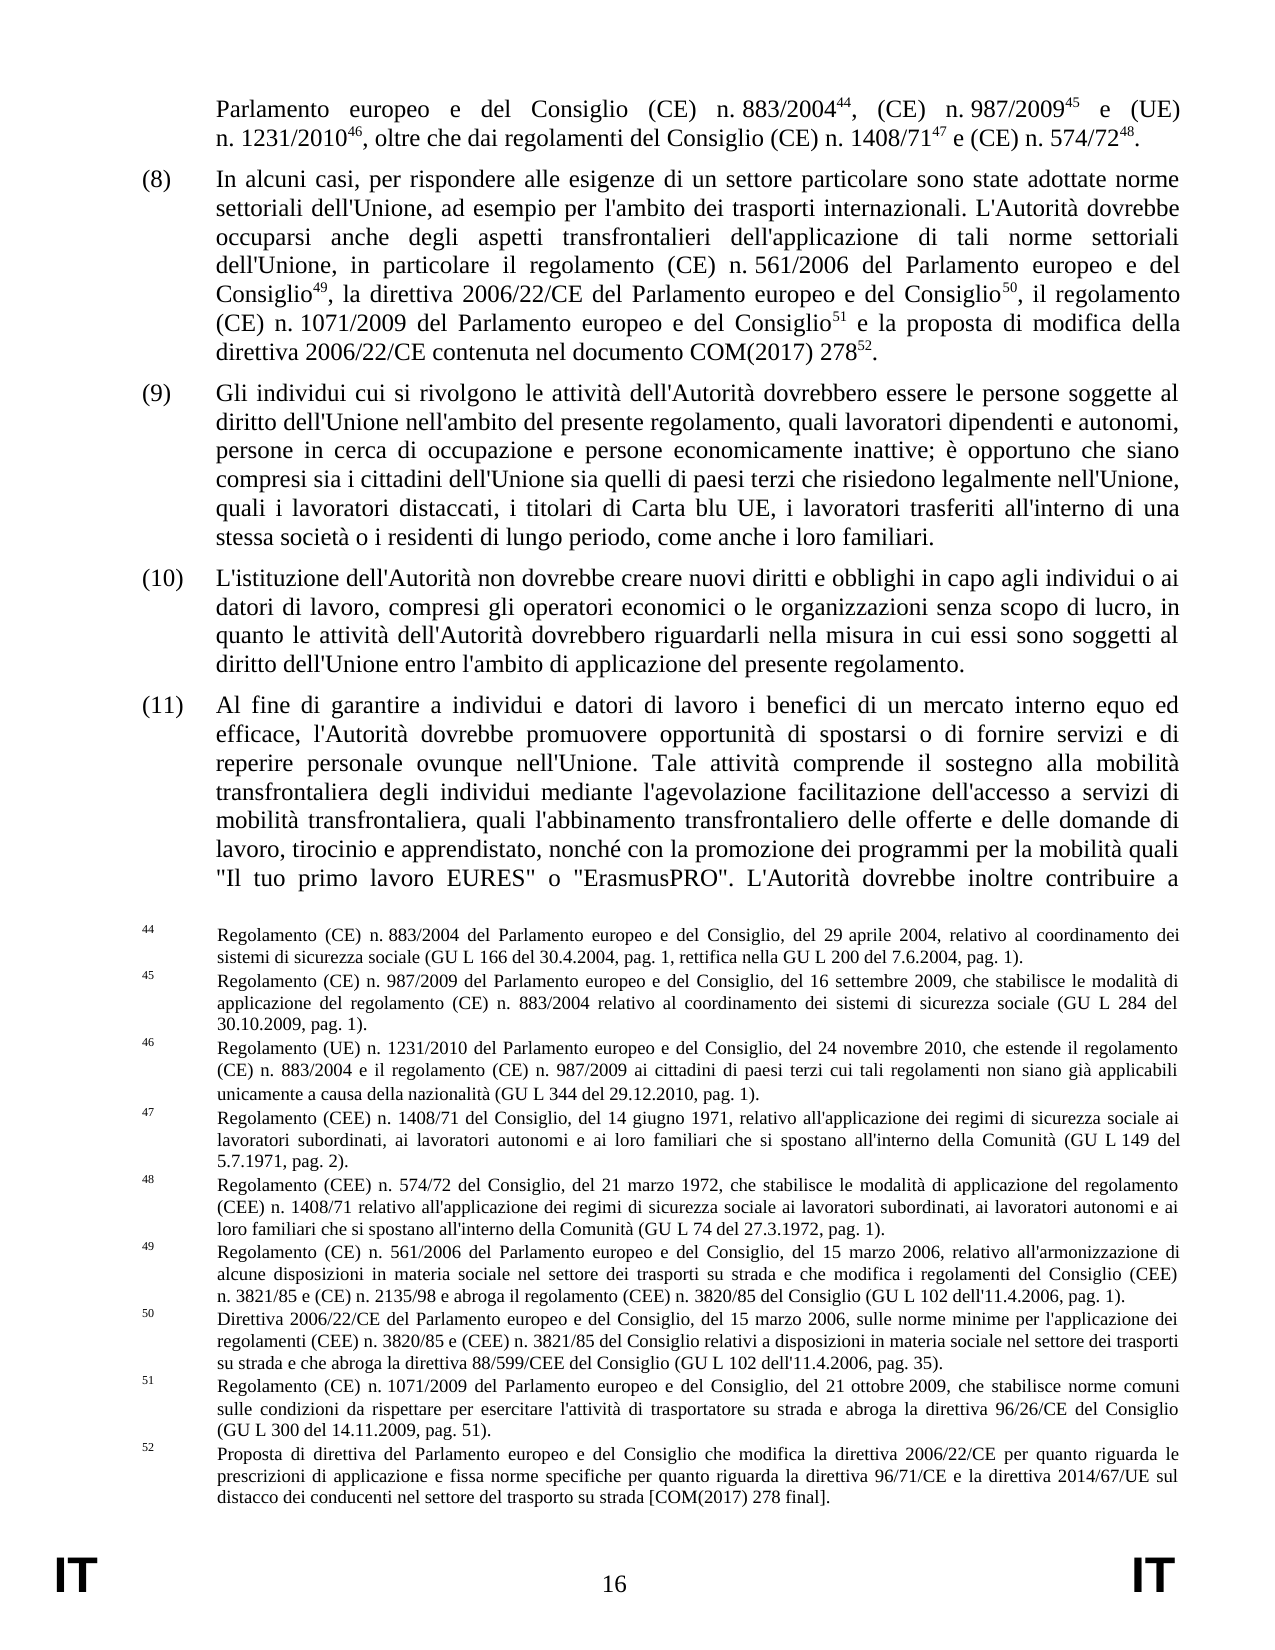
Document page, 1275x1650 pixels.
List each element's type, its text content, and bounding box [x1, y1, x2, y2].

text (9) Gli individui cui si rivolgono le attività dell'Autorità dovrebbero essere le persone soggette al diritto dell'Unione nell'ambito del presente regolamento, quali lavoratori dipendenti e autonomi, persone in cerca di occupazione e persone economicamente inattive; è opportuno che siano compresi sia i cittadini dell'Unione sia quelli di paesi terzi che risiedono legalmente nell'Unione, quali i lavoratori distaccati, i titolari di Carta blu UE, i lavoratori trasferiti all'interno di una stessa società o i residenti di lungo periodo, come anche i loro familiari. [142, 378, 1181, 551]
text (10) L'istituzione dell'Autorità non dovrebbe creare nuovi diritti e obblighi in capo agli individui o ai datori di lavoro, compresi gli operatori economici o le organizzazioni senza scopo di lucro, in quanto le attività dell'Autorità dovrebbero riguardarli nella misura in cui essi sono soggetti al diritto dell'Unione entro l'ambito di applicazione del presente regolamento. [142, 563, 1181, 678]
text (11) Al fine di garantire a individui e datori di lavoro i benefici di un mercato interno equo ed efficace, l'Autorità dovrebbe promuovere opportunità di spostarsi o di fornire servizi e di reperire personale ovunque nell'Unione. Tale attività comprende il sostegno alla mobilità transfrontaliera degli individui mediante l'agevolazione facilitazione dell'accesso a servizi di mobilità transfrontaliera, quali l'abbinamento transfrontaliero delle offerte e delle domande di lavoro, tirocinio e apprendistato, nonché con la promozione dei programmi per la mobilità quali "Il tuo primo lavoro EURES" o "ErasmusPRO". L'Autorità dovrebbe inoltre contribuire a migliorare la trasparenza delle informazioni, anche in materia di diritti e obblighi derivanti dal diritto dell'Unione, e l'accesso di individui e datori di lavoro ai servizi, in cooperazione con altri strumenti di informazione dell'Unione, quali "La tua Europa - Consulenza", nonché agevolarne l'uso ottimale e assicurare la coerenza con il portale "La tua Europa" che costituirà la struttura portante del futuro sportello digitale unico. [142, 691, 1181, 892]
text (7) L'Autorità dovrebbe contribuire ad agevolare la libera circolazione dei lavoratori disciplinata dal regolamento (UE) n. 492/2011 del Parlamento europeo e del Consiglio, dalla direttiva 2014/54/UE del Parlamento europeo e del Consiglio e dal regolamento (UE) 2016/589 del Parlamento europeo e del Consiglio. Dovrebbe facilitare il distacco dei lavoratori disciplinato dalle direttive del Parlamento europeo e del Consiglio 96/71/CE e 2014/67/UE, anche fornendo sostegno all'esecuzione delle disposizioni attuate mediante contratti collettivi di applicazione generale in linea con le prassi di alcuni Stati membri. L'Autorità dovrebbe contribuire al coordinamento dei sistemi di sicurezza sociale disciplinato dai regolamenti del Parlamento europeo e del Consiglio (CE) n. 883/2004, (CE) n. 987/2009 e (UE) n. 1231/2010, oltre che dai regolamenti del Consiglio (CE) n. 1408/71 e (CE) n. 574/72. [142, 94, 1181, 152]
text (8) In alcuni casi, per rispondere alle esigenze di un settore particolare sono state adottate norme settoriali dell'Unione, ad esempio per l'ambito dei trasporti internazionali. L'Autorità dovrebbe occuparsi anche degli aspetti transfrontalieri dell'applicazione di tali norme settoriali dell'Unione, in particolare il regolamento (CE) n. 561/2006 del Parlamento europeo e del Consiglio, la direttiva 2006/22/CE del Parlamento europeo e del Consiglio, il regolamento (CE) n. 1071/2009 del Parlamento europeo e del Consiglio e la proposta di modifica della direttiva 2006/22/CE contenuta nel documento COM(2017) 278. [142, 164, 1181, 366]
